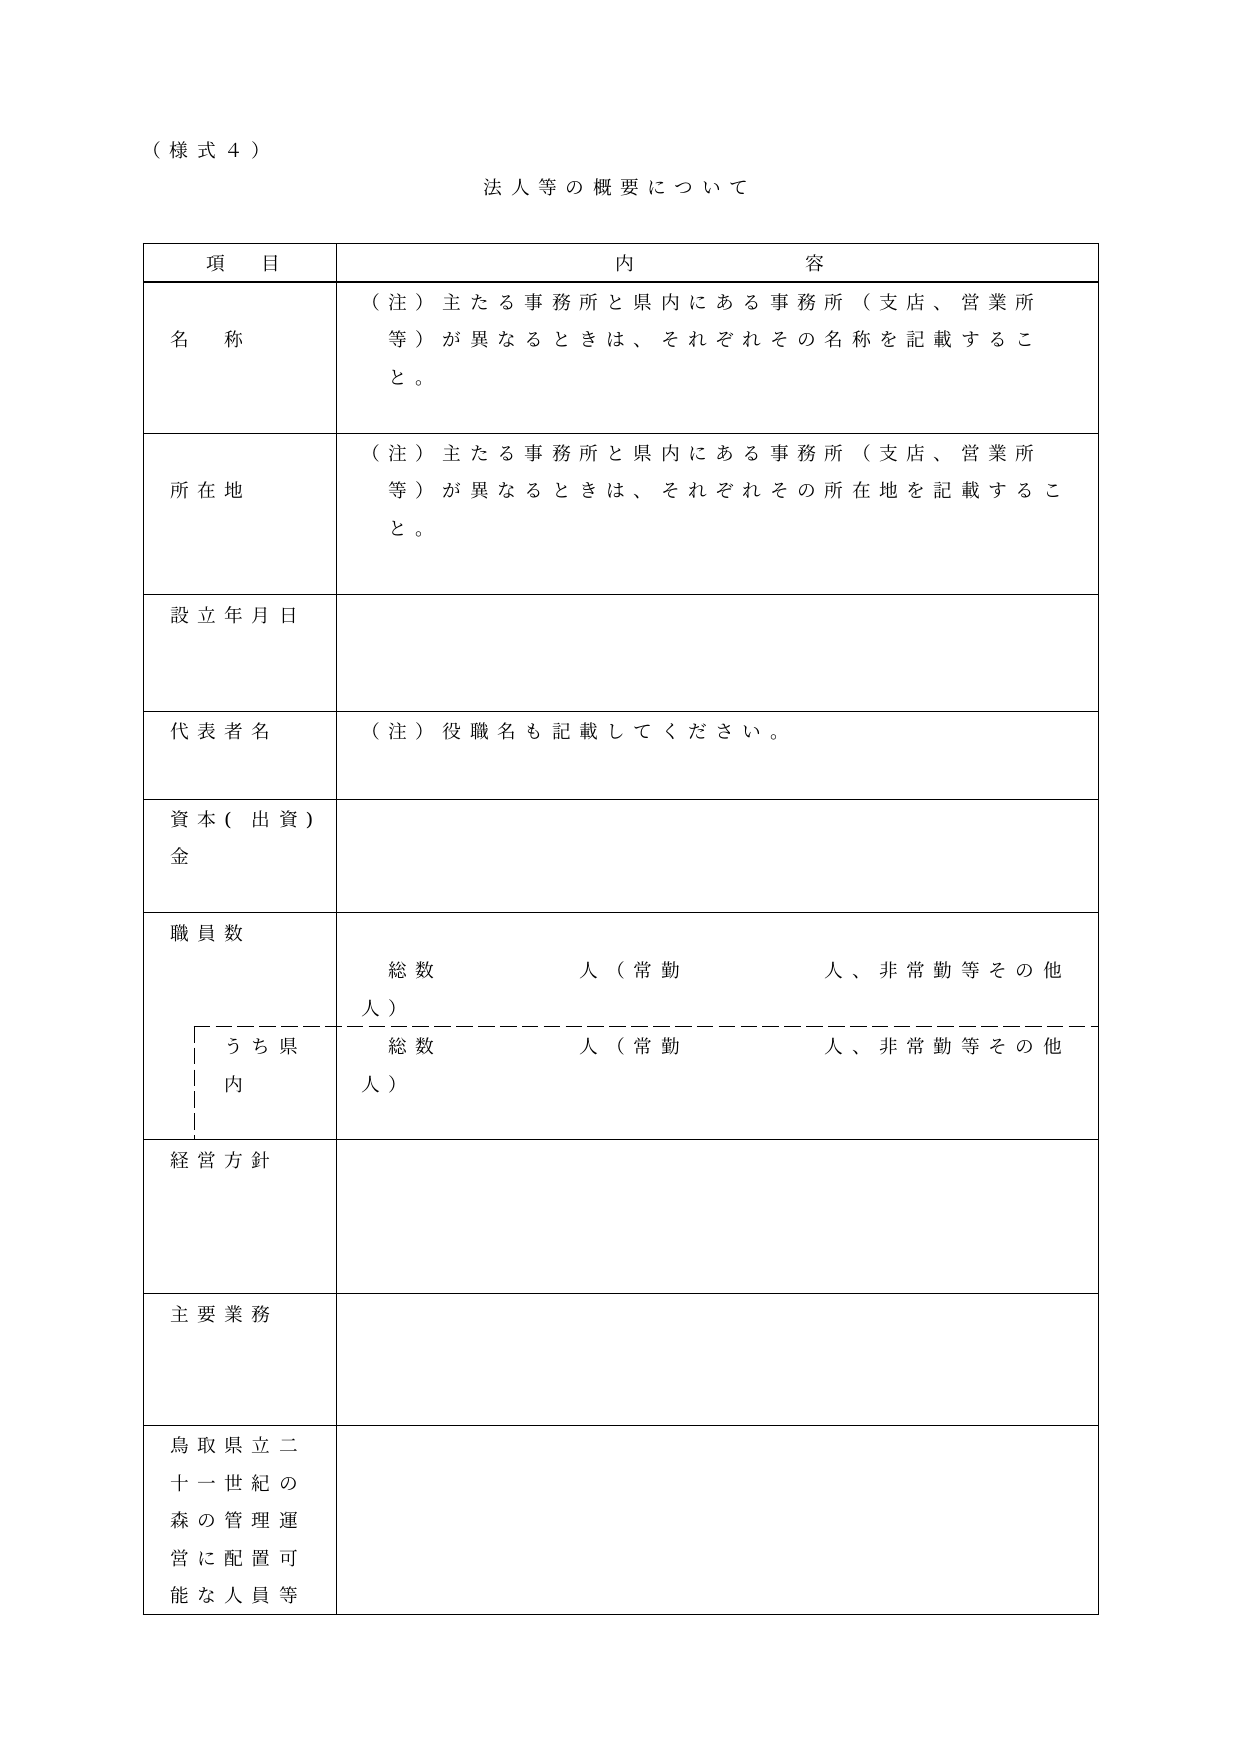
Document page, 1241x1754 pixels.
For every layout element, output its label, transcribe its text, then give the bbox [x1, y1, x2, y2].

table_cell [337, 1426, 1098, 1613]
text （様式４） [142, 130, 1098, 168]
table_cell 主要業務 [144, 1294, 336, 1425]
table_cell 資本(出資)金 [144, 800, 336, 912]
table_cell [144, 1026, 194, 1139]
text 法人等の概要について [142, 168, 1098, 205]
table_cell （注）主たる事務所と県内にある事務所（支店、営業所等）が異なるときは、それぞれその所在地を記載すること。 [337, 434, 1098, 594]
table_cell 職員数 [144, 913, 336, 1026]
table_cell 鳥取県立二十一世紀の森の管理運営に配置可能な人員等 [144, 1426, 336, 1613]
table_cell [337, 1294, 1098, 1425]
table_cell （注）役職名も記載してください。 [337, 712, 1098, 799]
table_cell 総数 人（常勤 人、非常勤等その他 人） [337, 1026, 1098, 1139]
table_cell [337, 800, 1098, 912]
table_header 内 容 [337, 244, 1098, 281]
table_cell 総数 人（常勤 人、非常勤等その他 人） [337, 913, 1098, 1026]
table_cell 代表者名 [144, 712, 336, 799]
table_header 項 目 [144, 244, 336, 281]
table_cell 所在地 [144, 434, 336, 594]
table_cell [337, 1140, 1098, 1293]
table_cell 設立年月日 [144, 595, 336, 711]
table_cell （注）主たる事務所と県内にある事務所（支店、営業所等）が異なるときは、それぞれその名称を記載すること。 [337, 283, 1098, 432]
table_cell 経営方針 [144, 1140, 336, 1293]
table_cell 名 称 [144, 283, 336, 432]
table_cell うち県内 [194, 1026, 336, 1139]
table_cell [337, 595, 1098, 711]
